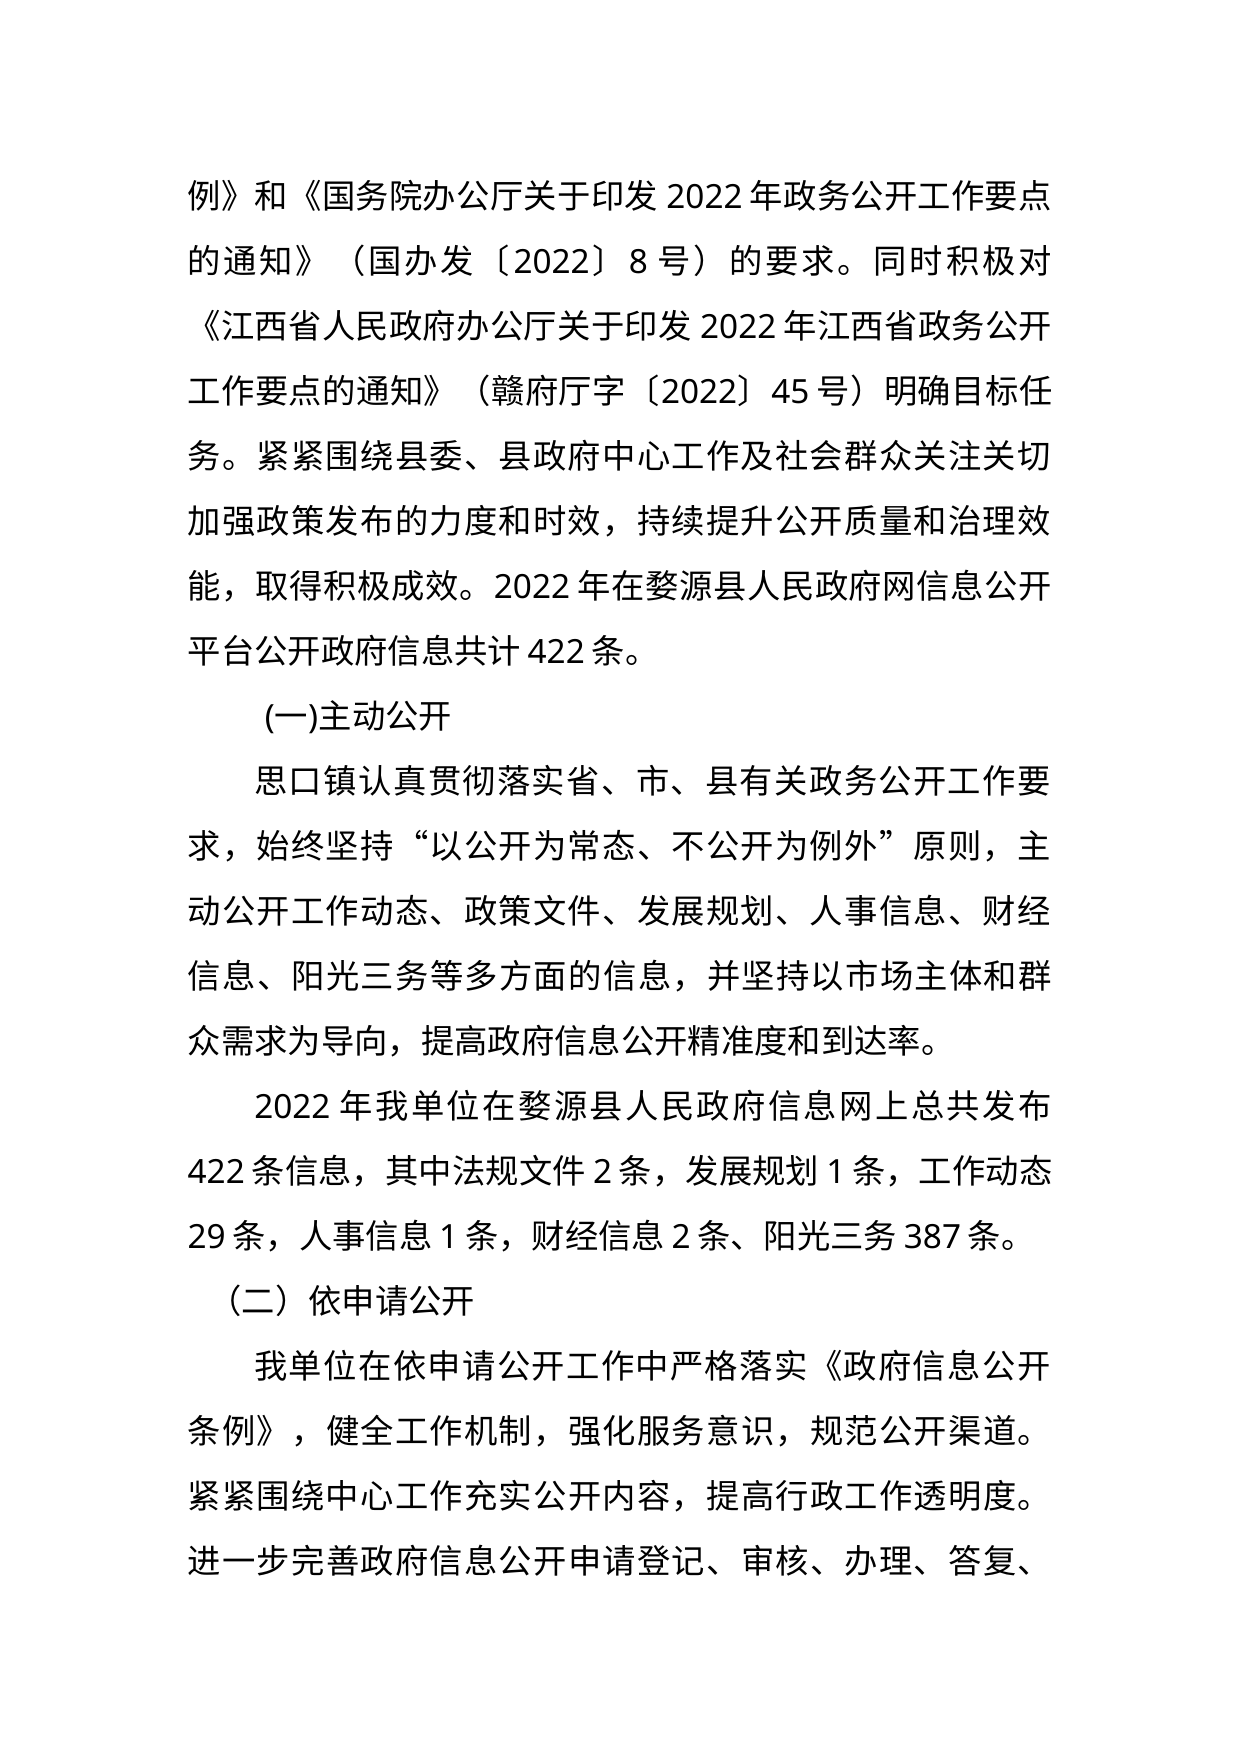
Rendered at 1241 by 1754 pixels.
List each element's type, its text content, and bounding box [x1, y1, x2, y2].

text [187, 1332, 1053, 1592]
text 思口镇认真贯彻落实省、市、县有关政务公开工作要求，始终坚持“以公开为常态、不公开为例外”原则，主动公开工作动态、政策文件、发展规划、人事信息、财经信息、阳光三务等多方面的信息，并坚持以市场主体和群众需求为导向，提高政府信息公开精准度和到达率。 [187, 747, 1053, 1072]
list 主动公开 [231, 682, 1053, 747]
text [187, 162, 1053, 682]
text （二）依申请公开 [187, 1267, 1053, 1332]
text 2022年我单位在婺源县人民政府信息网上总共发布422条信息，其中法规文件2条，发展规划1条，工作动态29条，人事信息1条，财经信息2条、阳光三务387条。 [187, 1072, 1053, 1267]
